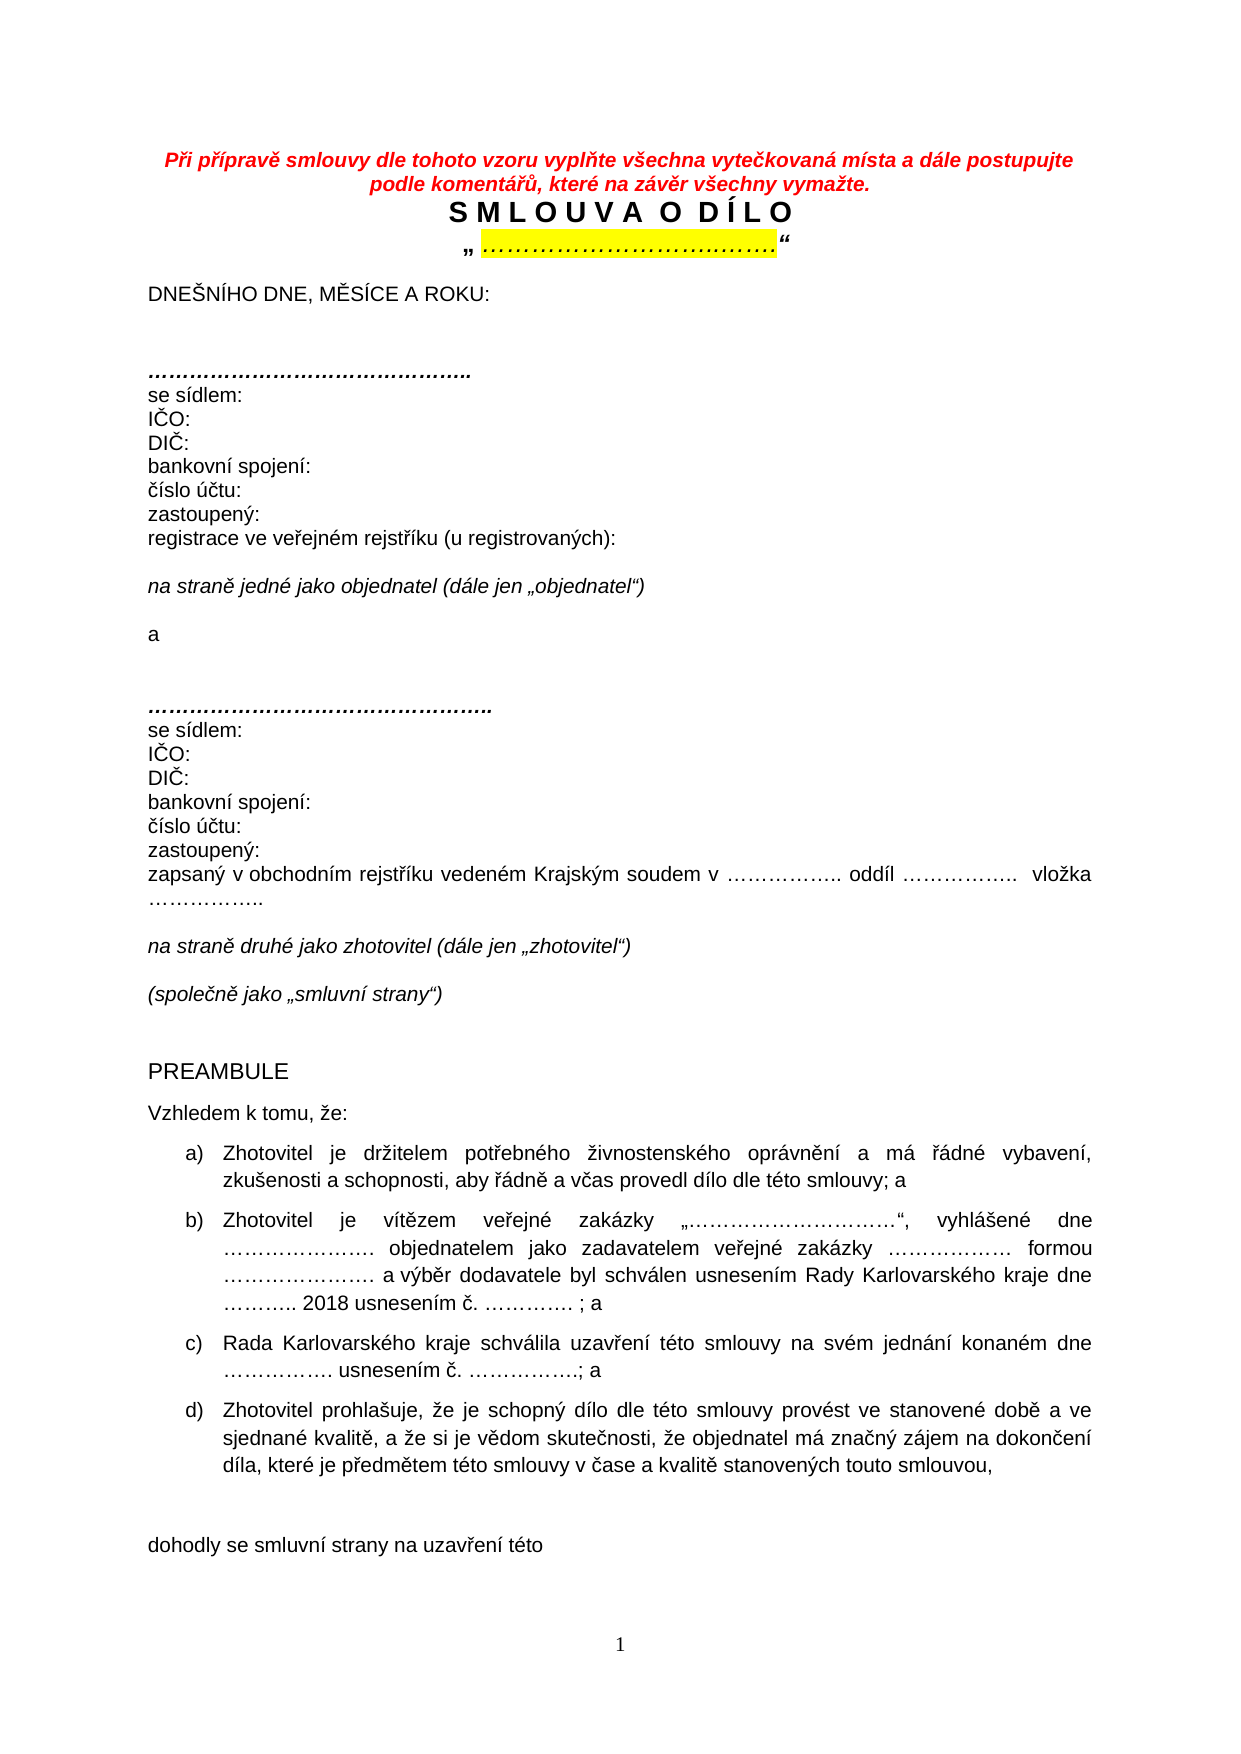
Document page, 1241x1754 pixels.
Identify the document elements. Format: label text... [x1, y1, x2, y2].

subtitle „ ………………………..…….“ [148, 229, 481, 258]
subtitle „ ………………………..…….“ [777, 229, 1093, 258]
text dohodly se smluvní strany na uzavření této [148, 1533, 1093, 1557]
text PREAMBULE [148, 1058, 1093, 1084]
list Zhotovitel prohlašuje, že je schopný dílo dle této smlouvy provést ve stanovené době a ve sjednané kvalitě, a že si je vědom skutečnosti, že objednatel má značný zájem na dokončení díla, které je předmětem této smlouvy v čase a kvalitě stanovených touto smlouvou, [185, 1398, 1093, 1477]
text číslo účtu: [148, 814, 1093, 838]
text na straně jedné jako objednatel (dále jen „objednatel“) [148, 574, 1093, 598]
text zastoupený: [148, 502, 1093, 526]
text (společně jako „smluvní strany“) [148, 981, 1093, 1005]
text IČO: [148, 742, 1093, 766]
list Zhotovitel je držitelem potřebného živnostenského oprávnění a má řádné vybavení, zkušenosti a schopnosti, aby řádně a včas provedl dílo dle této smlouvy; a [185, 1141, 1093, 1192]
list Rada Karlovarského kraje schválila uzavření této smlouvy na svém jednání konaném dne ……………. usnesením č. …………….; a [185, 1331, 1093, 1382]
text se sídlem: [148, 718, 1093, 742]
subtitle ……………………………………….. [148, 358, 1093, 382]
text DNEŠNÍHO DNE, MĚSÍCE A ROKU: [148, 282, 1093, 306]
subtitle Při přípravě smlouvy dle tohoto vzoru vyplňte všechna vytečkovaná místa a dále postupujte podle komentářů, které na závěr všechny vymažte. [148, 148, 1093, 196]
subtitle S M L O U V A O D Í L O [148, 196, 1093, 229]
text bankovní spojení: [148, 454, 1093, 478]
text IČO: [148, 406, 1093, 430]
text bankovní spojení: [148, 790, 1093, 814]
text DIČ: [148, 766, 1093, 790]
list Zhotovitel je vítězem veřejné zakázky „…………………………“, vyhlášené dne …………………. objednatelem jako zadavatelem veřejné zakázky ……………… formou …………………. a výběr dodavatele byl schválen usnesením Rady Karlovarského kraje dne ……….. 2018 usnesením č. …………. ; a [185, 1208, 1093, 1315]
text registrace ve veřejném rejstříku (u registrovaných): [148, 526, 1093, 550]
text ………………………………………….. [148, 694, 1093, 718]
text Vzhledem k tomu, že: [148, 1101, 1093, 1125]
text a [148, 622, 1093, 646]
text se sídlem: [148, 382, 1093, 406]
text DIČ: [148, 430, 1093, 454]
text zastoupený: [148, 838, 1093, 862]
text zapsaný v obchodním rejstříku vedeném Krajským soudem v …………….. oddíl …………….. vložka …………….. [148, 862, 1093, 909]
text na straně druhé jako zhotovitel (dále jen „zhotovitel“) [148, 933, 1093, 957]
text číslo účtu: [148, 478, 1093, 502]
